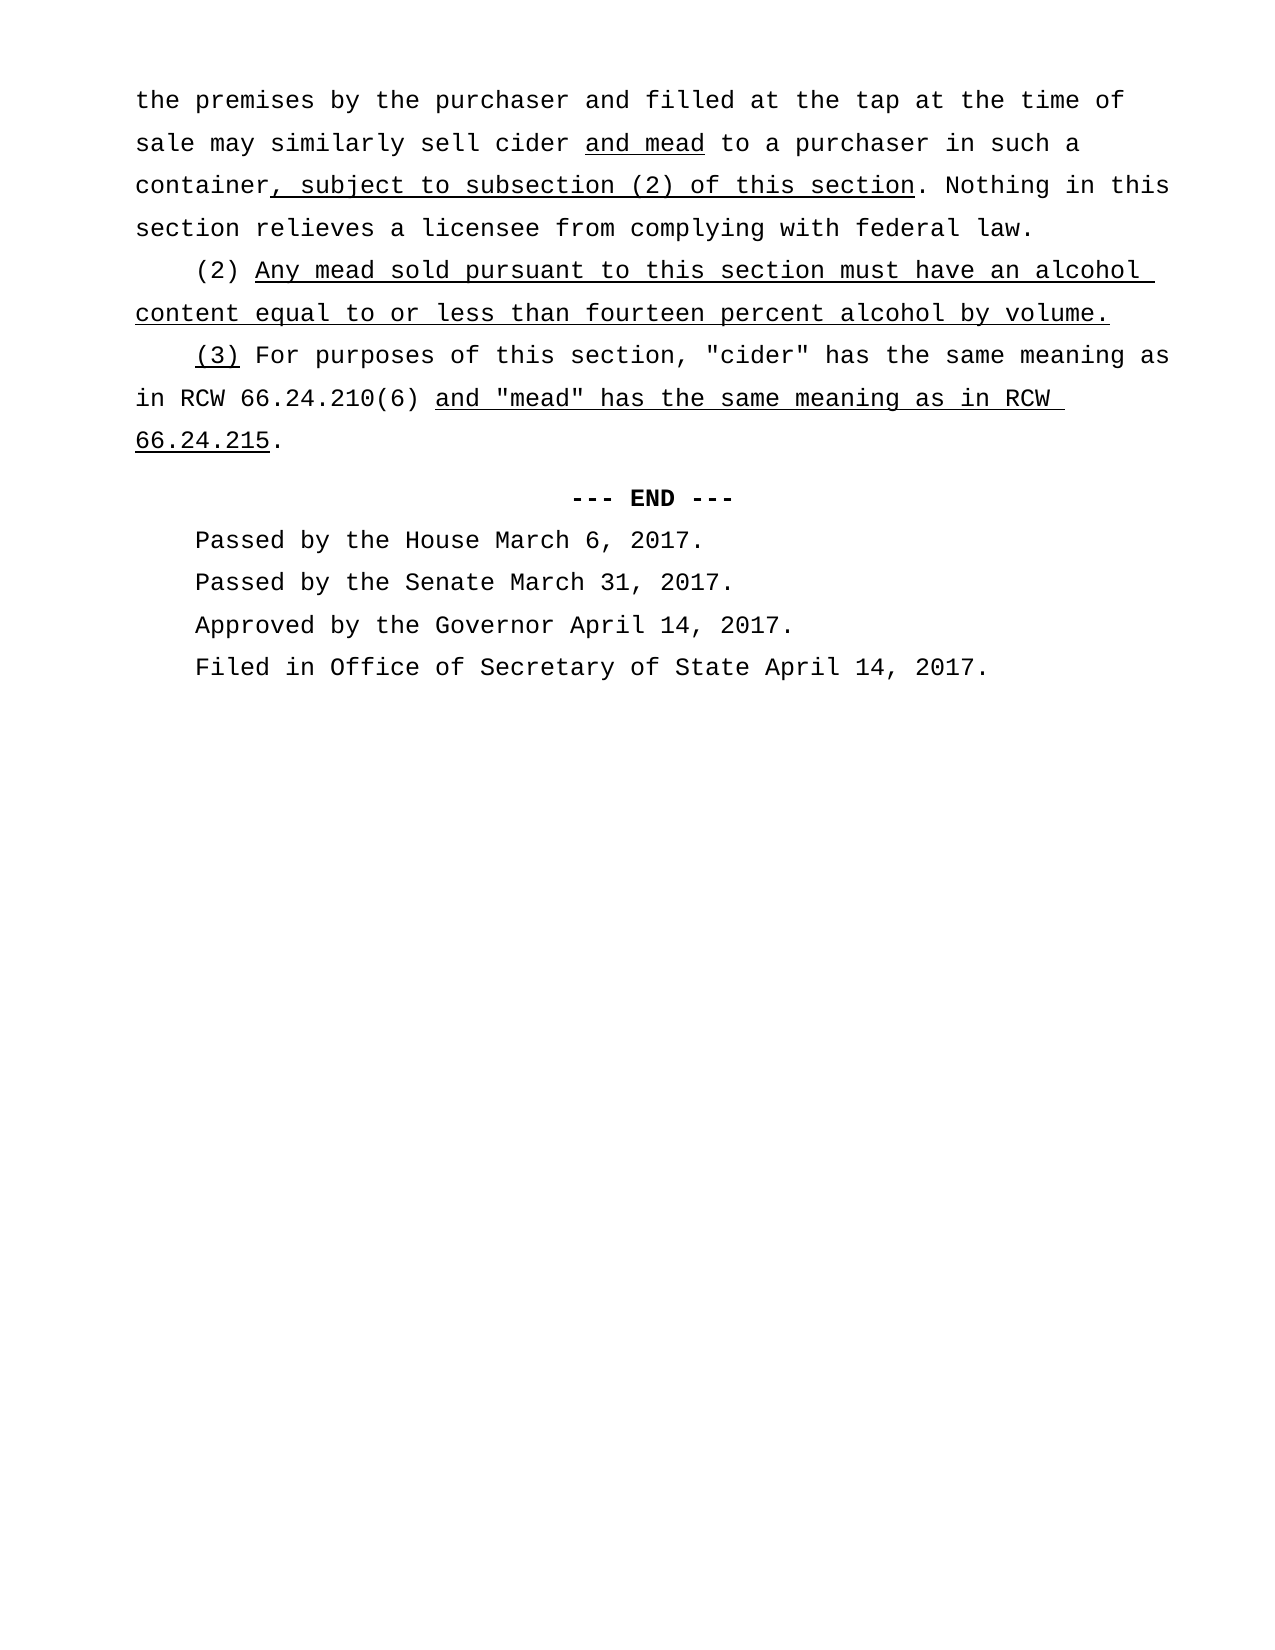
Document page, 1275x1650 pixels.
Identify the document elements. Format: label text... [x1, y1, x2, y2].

text (2) Any mead sold pursuant to this section must have an alcohol content equal to or less than fourteen percent alcohol by volume. [135, 245, 1170, 330]
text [135, 75, 1170, 245]
text Filed in Office of Secretary of State April 14, 2017. [135, 642, 1170, 684]
text (3) For purposes of this section, "cider" has the same meaning as in RCW 66.24.210(6) and "mead" has the same meaning as in RCW 66.24.215. [135, 330, 1170, 457]
text Approved by the Governor April 14, 2017. [135, 599, 1170, 642]
text --- END --- [135, 486, 1170, 514]
text Passed by the Senate March 31, 2017. [135, 557, 1170, 599]
text Passed by the House March 6, 2017. [135, 514, 1170, 557]
